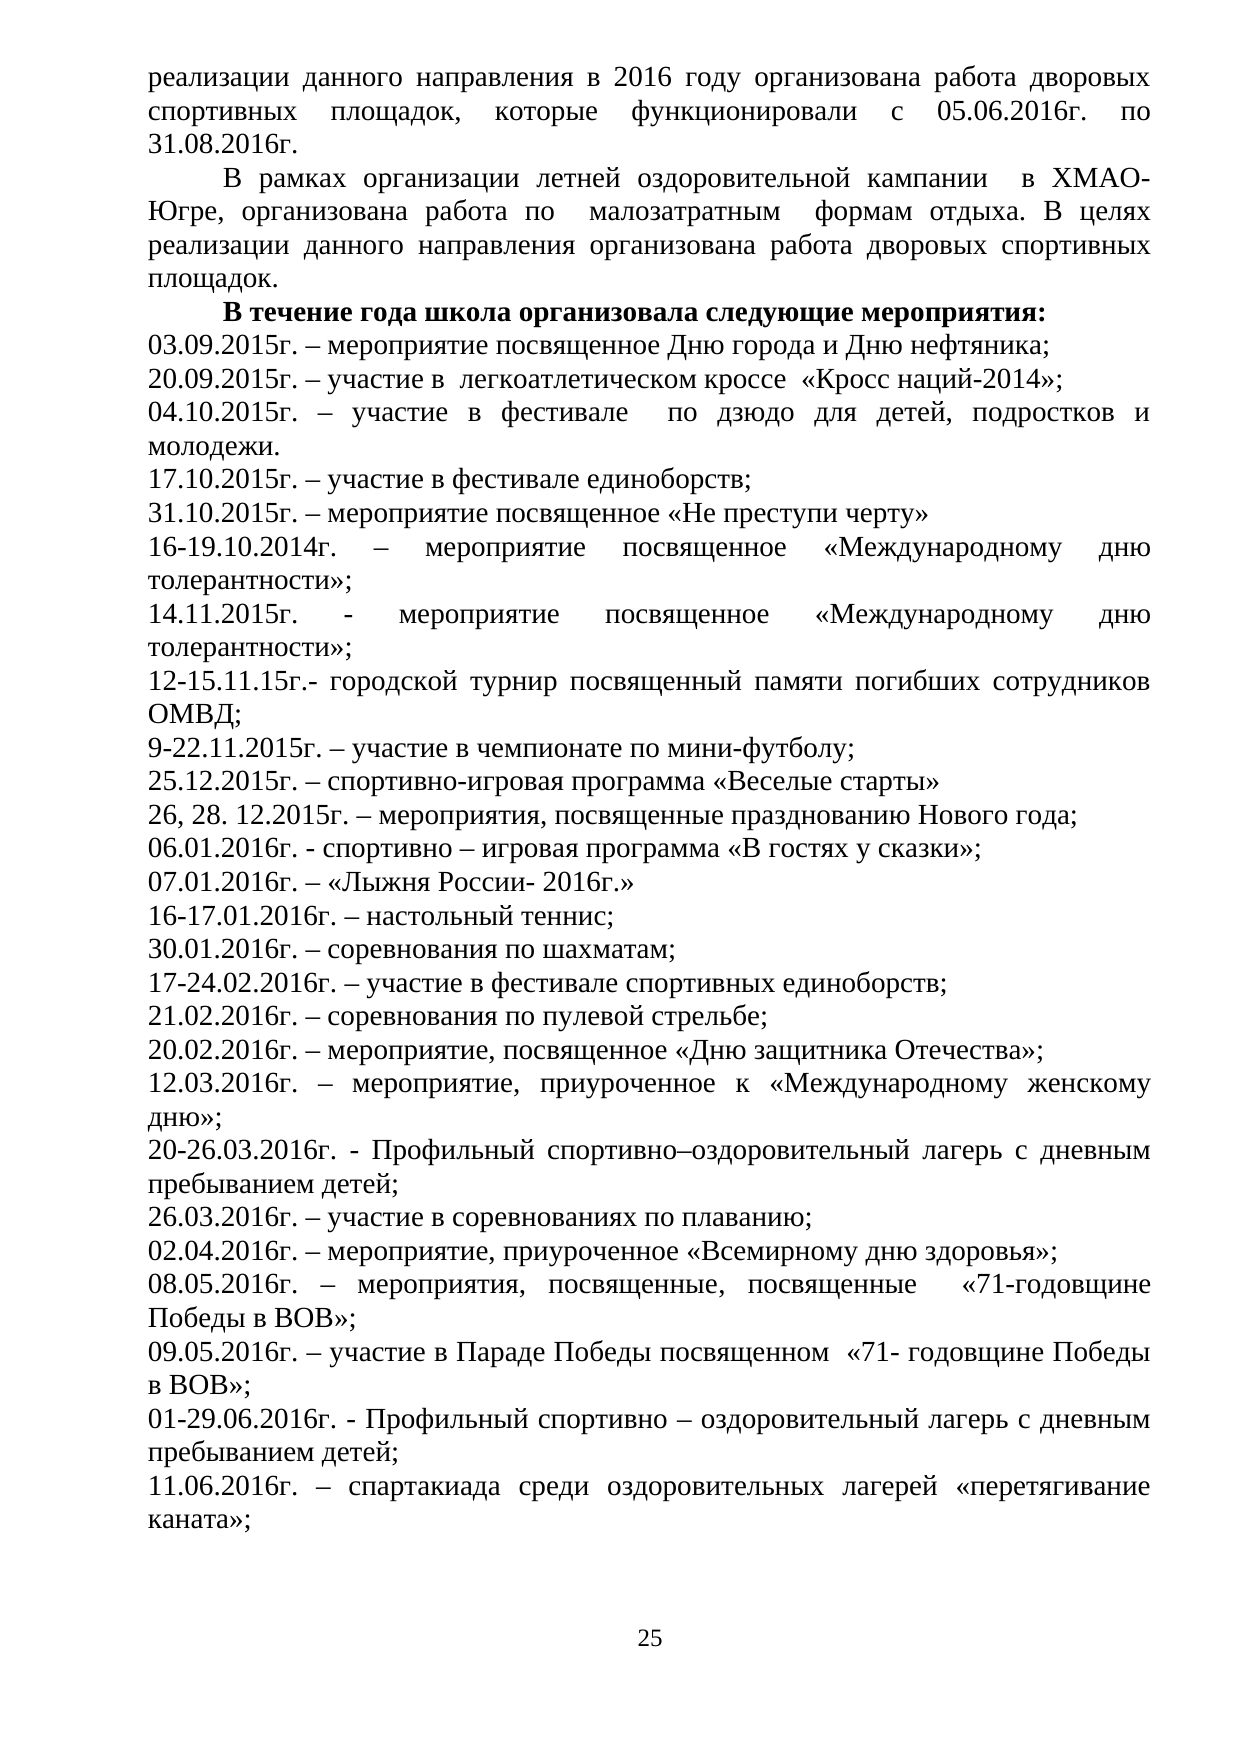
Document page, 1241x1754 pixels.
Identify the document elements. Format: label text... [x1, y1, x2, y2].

text 11.06.2016г. – спартакиада среди оздоровительных лагерей «перетягивание каната»; [148, 1468, 1152, 1535]
text 21.02.2016г. – соревнования по пулевой стрельбе; [148, 998, 1152, 1032]
text 16-17.01.2016г. – настольный теннис; [148, 898, 1152, 931]
text В течение года школа организовала следующие мероприятия: [148, 294, 1152, 327]
text 02.04.2016г. – мероприятие, приуроченное «Всемирному дню здоровья»; [148, 1233, 1152, 1267]
text 17-24.02.2016г. – участие в фестивале спортивных единоборств; [148, 965, 1152, 998]
text 08.05.2016г. – мероприятия, посвященные, посвященные «71-годовщине Победы в ВОВ»; [148, 1267, 1152, 1334]
text 17.10.2015г. – участие в фестивале единоборств; [148, 462, 1152, 495]
text 20.09.2015г. – участие в легкоатлетическом кроссе «Кросс наций-2014»; [148, 361, 1152, 394]
text 9-22.11.2015г. – участие в чемпионате по мини-футболу; [148, 730, 1152, 763]
text 20-26.03.2016г. - Профильный спортивно–оздоровительный лагерь с дневным пребыванием детей; [148, 1132, 1152, 1199]
text 06.01.2016г. - спортивно – игровая программа «В гостях у сказки»; [148, 831, 1152, 864]
text 26, 28. 12.2015г. – мероприятия, посвященные празднованию Нового года; [148, 797, 1152, 831]
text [148, 59, 1152, 160]
text 30.01.2016г. – соревнования по шахматам; [148, 931, 1152, 965]
text 20.02.2016г. – мероприятие, посвященное «Дню защитника Отечества»; [148, 1032, 1152, 1065]
text 31.10.2015г. – мероприятие посвященное «Не преступи черту» [148, 495, 1152, 529]
text 01-29.06.2016г. - Профильный спортивно – оздоровительный лагерь с дневным пребыванием детей; [148, 1401, 1152, 1468]
text В рамках организации летней оздоровительной кампании в ХМАО-Югре, организована работа по малозатратным формам отдыха. В целях реализации данного направления организована работа дворовых спортивных площадок. [148, 160, 1152, 294]
text 12-15.11.15г.- городской турнир посвященный памяти погибших сотрудников ОМВД; [148, 663, 1152, 730]
text 12.03.2016г. – мероприятие, приуроченное к «Международному женскому дню»; [148, 1065, 1152, 1132]
text 14.11.2015г. - мероприятие посвященное «Международному дню толерантности»; [148, 596, 1152, 663]
text 07.01.2016г. – «Лыжня России- 2016г.» [148, 864, 1152, 898]
text 25.12.2015г. – спортивно-игровая программа «Веселые старты» [148, 763, 1152, 797]
text 26.03.2016г. – участие в соревнованиях по плаванию; [148, 1199, 1152, 1233]
text 09.05.2016г. – участие в Параде Победы посвященном «71- годовщине Победы в ВОВ»; [148, 1334, 1152, 1401]
text 03.09.2015г. – мероприятие посвященное Дню города и Дню нефтяника; [148, 327, 1152, 361]
text 04.10.2015г. – участие в фестивале по дзюдо для детей, подростков и молодежи. [148, 394, 1152, 462]
text 16-19.10.2014г. – мероприятие посвященное «Международному дню толерантности»; [148, 529, 1152, 596]
